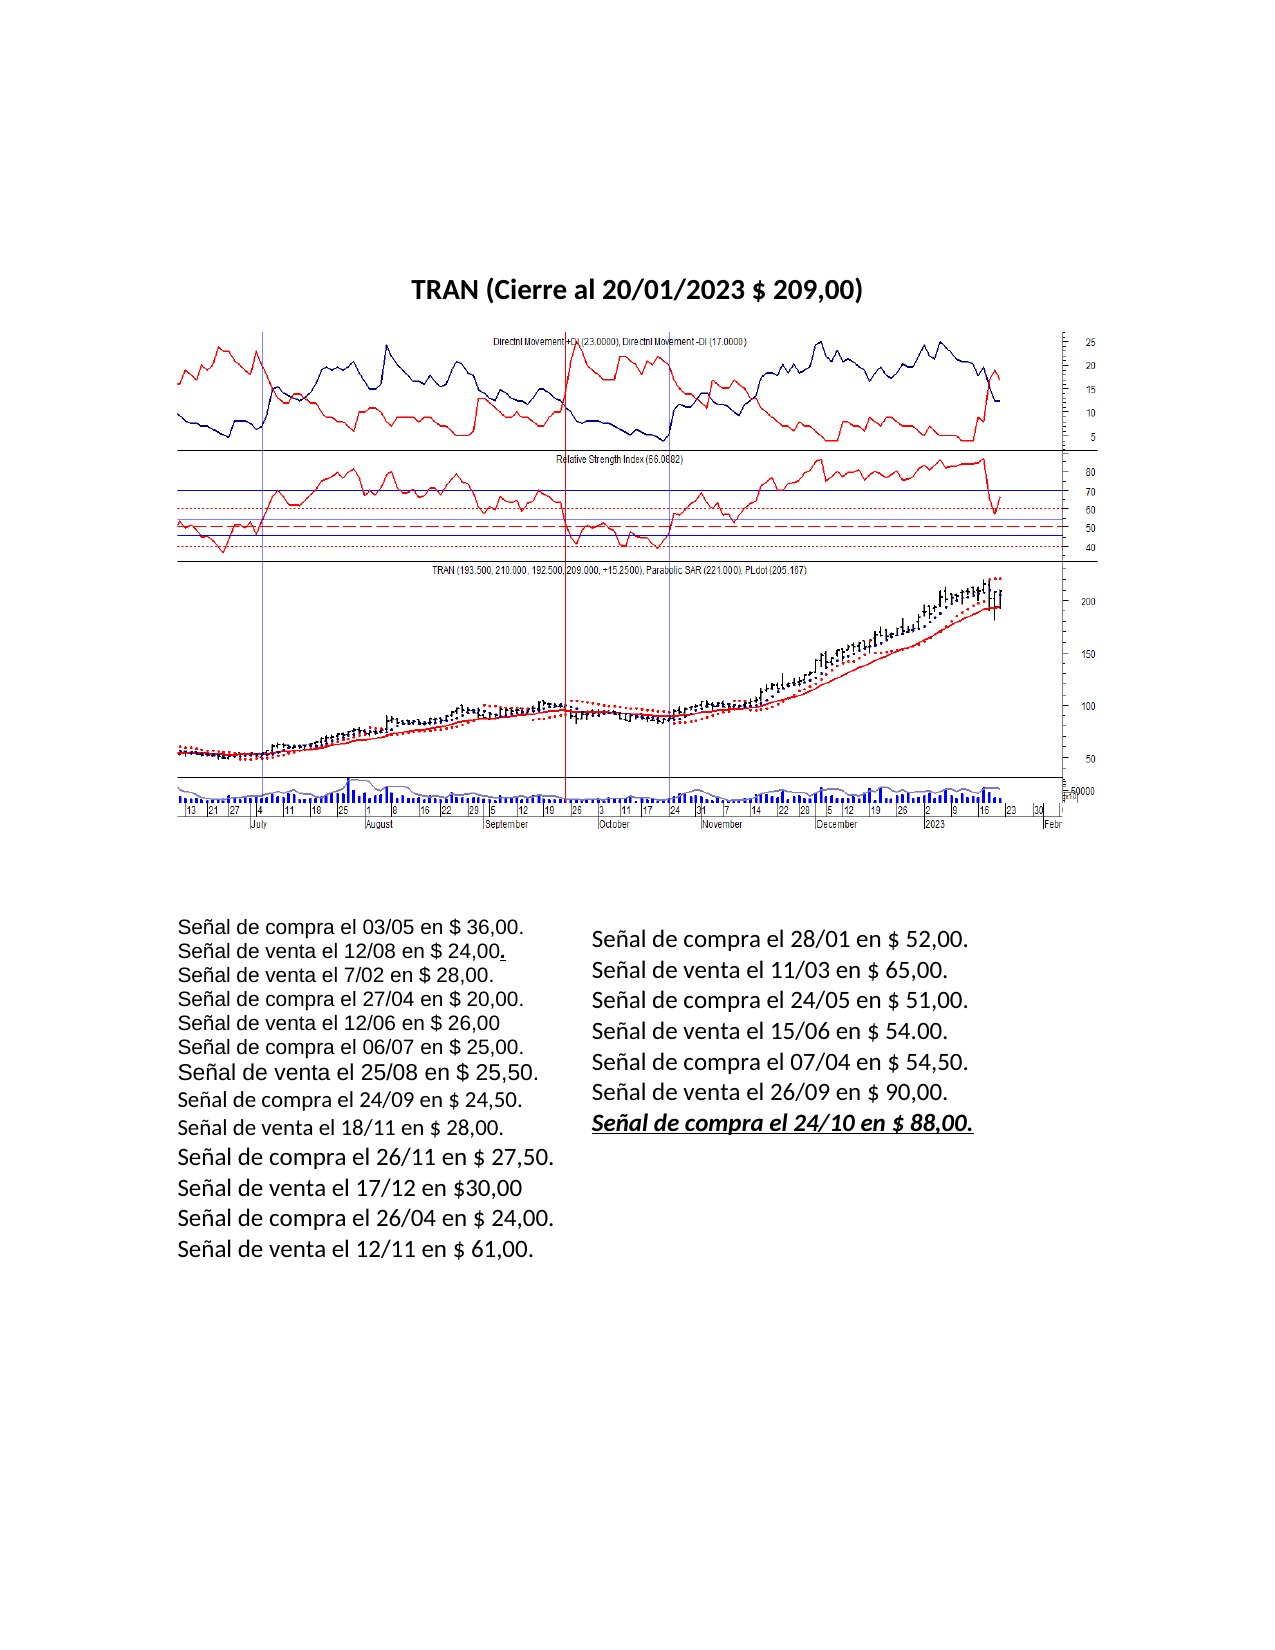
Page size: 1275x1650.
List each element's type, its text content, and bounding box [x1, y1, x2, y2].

text Señal de compra el 27/04 en $ 20,00. [177, 987, 576, 1011]
text Señal de venta el 17/12 en $30,00 [177, 1172, 1098, 1202]
text Señal de compra el 06/07 en $ 25,00. [177, 1035, 576, 1059]
text Señal de venta el 7/02 en $ 28,00. [177, 963, 576, 987]
text Señal de venta el 18/11 en $ 28,00. [177, 1113, 576, 1141]
text Señal de venta el 12/08 en $ 24,00. [177, 939, 576, 963]
text Señal de compra el 26/11 en $ 27,50. [177, 1141, 1098, 1172]
text Señal de venta el 12/06 en $ 26,00 [177, 1011, 576, 1035]
text Señal de compra el 24/09 en $ 24,50. [177, 1085, 576, 1113]
text Señal de compra el 03/05 en $ 36,00. [177, 915, 576, 939]
text TRAN (Cierre al 20/01/2023 $ 209,00) [177, 271, 1098, 307]
text Señal de venta el 12/11 en $ 61,00. [177, 1233, 1098, 1263]
text Señal de venta el 25/08 en $ 25,50. [177, 1059, 576, 1085]
picture [177, 332, 1098, 829]
text Señal de compra el 26/04 en $ 24,00. [177, 1202, 1098, 1233]
